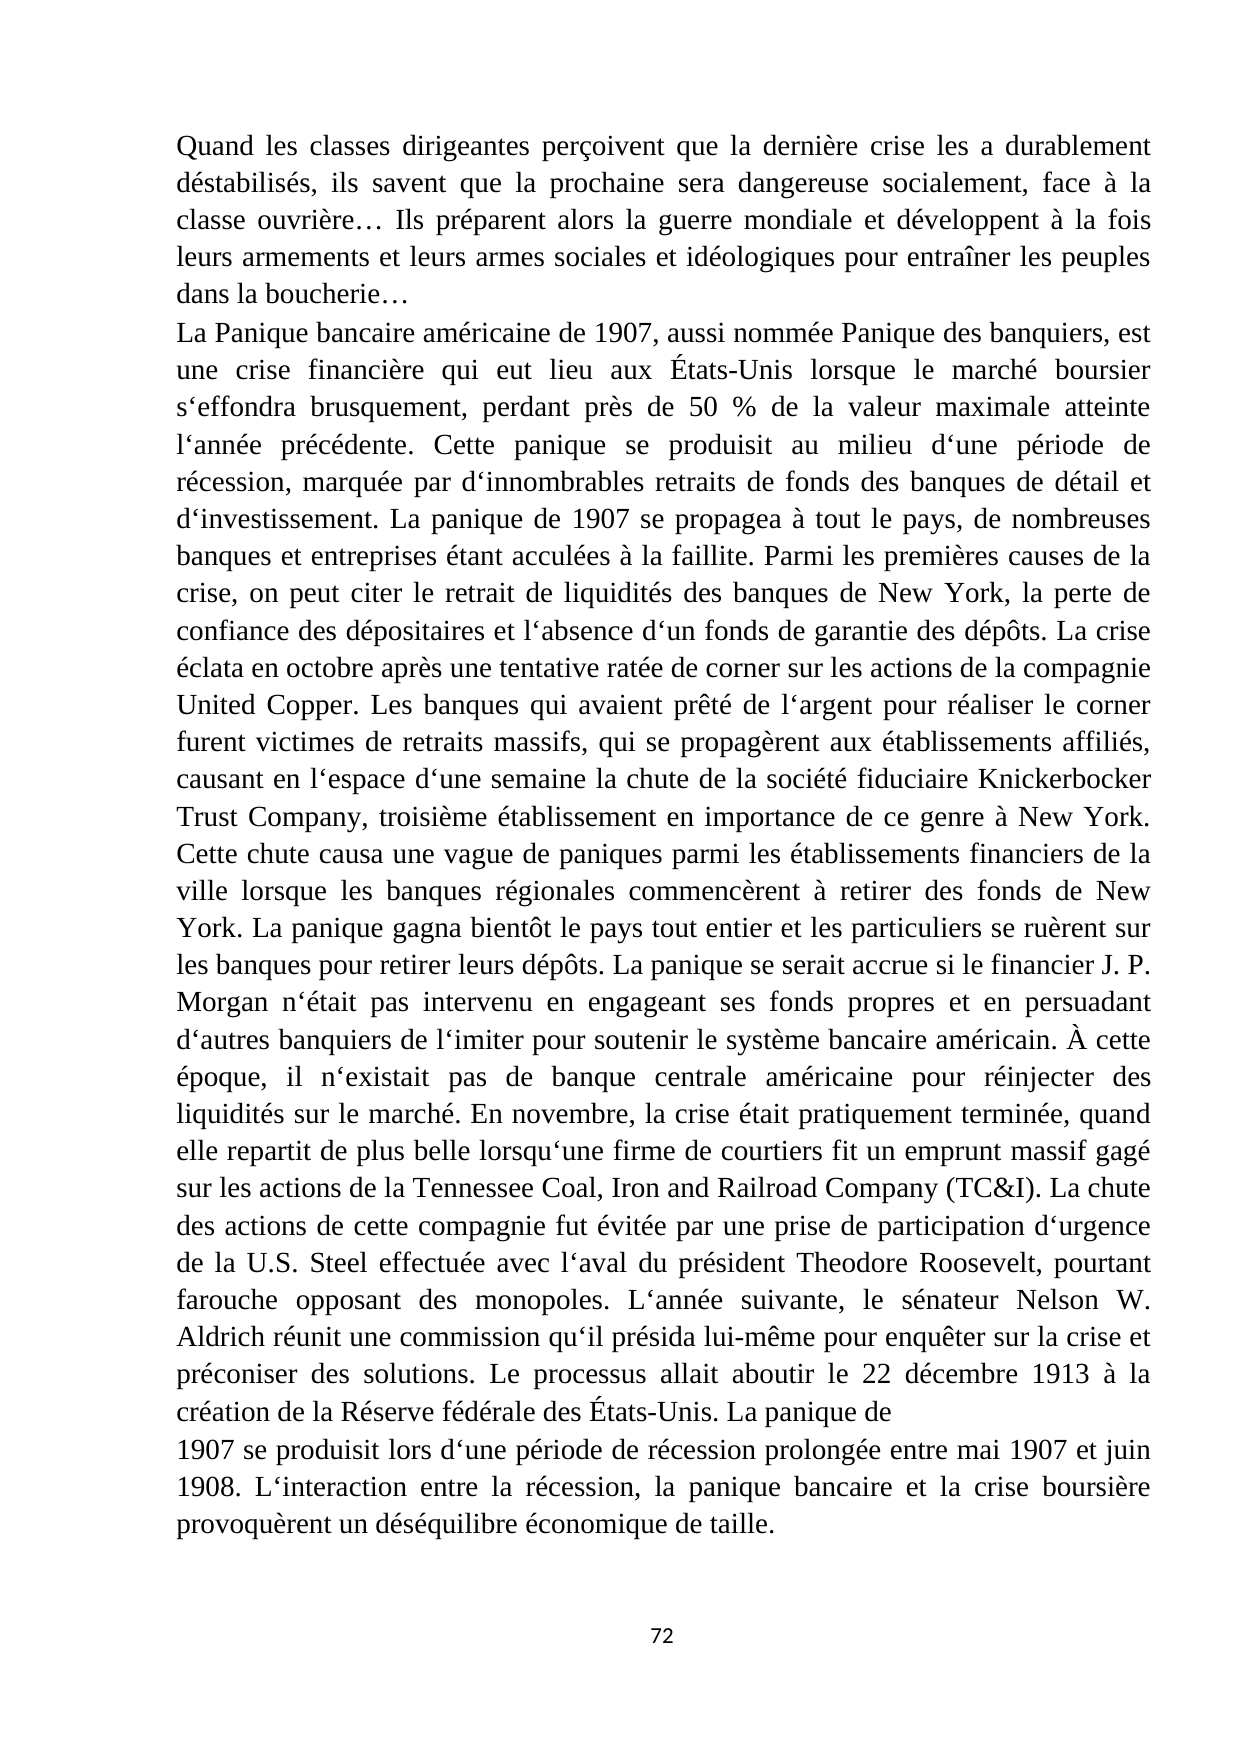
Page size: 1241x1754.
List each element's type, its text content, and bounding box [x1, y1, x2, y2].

text Quand les classes dirigeantes perçoivent que la dernière crise les a durablement déstabilisés, ils savent que la prochaine sera dangereuse socialement, face à la classe ouvrière… Ils préparent alors la guerre mondiale et développent à la fois leurs armements et leurs armes sociales et idéologiques pour entraîner les peuples dans la boucherie… [176, 128, 1152, 310]
text La Panique bancaire américaine de 1907, aussi nommée Panique des banquiers, est une crise financière qui eut lieu aux États-Unis lorsque le marché boursier s‘effondra brusquement, perdant près de 50 % de la valeur maximale atteinte l‘année précédente. Cette panique se produisit au milieu d‘une période de récession, marquée par d‘innombrables retraits de fonds des banques de détail et d‘investissement. La panique de 1907 se propagea à tout le pays, de nombreuses banques et entreprises étant acculées à la faillite. Parmi les premières causes de la crise, on peut citer le retrait de liquidités des banques de New York, la perte de confiance des dépositaires et l‘absence d‘un fonds de garantie des dépôts. La crise éclata en octobre après une tentative ratée de corner sur les actions de la compagnie United Copper. Les banques qui avaient prêté de l‘argent pour réaliser le corner furent victimes de retraits massifs, qui se propagèrent aux établissements affiliés, causant en l‘espace d‘une semaine la chute de la société fiduciaire Knickerbocker Trust Company, troisième établissement en importance de ce genre à New York. Cette chute causa une vague de paniques parmi les établissements financiers de la ville lorsque les banques régionales commencèrent à retirer des fonds de New York. La panique gagna bientôt le pays tout entier et les particuliers se ruèrent sur les banques pour retirer leurs dépôts. La panique se serait accrue si le financier J. P. Morgan n‘était pas intervenu en engageant ses fonds propres et en persuadant d‘autres banquiers de l‘imiter pour soutenir le système bancaire américain. À cette époque, il n‘existait pas de banque centrale américaine pour réinjecter des liquidités sur le marché. En novembre, la crise était pratiquement terminée, quand elle repartit de plus belle lorsqu‘une firme de courtiers fit un emprunt massif gagé sur les actions de la Tennessee Coal, Iron and Railroad Company (TC&I). La chute des actions de cette compagnie fut évitée par une prise de participation d‘urgence de la U.S. Steel effectuée avec l‘aval du président Theodore Roosevelt, pourtant farouche opposant des monopoles. L‘année suivante, le sénateur Nelson W. Aldrich réunit une commission qu‘il présida lui-même pour enquêter sur la crise et préconiser des solutions. Le processus allait aboutir le 22 décembre 1913 à la création de la Réserve fédérale des États-Unis. La panique de [176, 315, 1152, 1427]
text 1907 se produisit lors d‘une période de récession prolongée entre mai 1907 et juin 1908. L‘interaction entre la récession, la panique bancaire et la crise boursière provoquèrent un déséquilibre économique de taille. [176, 1432, 1152, 1540]
